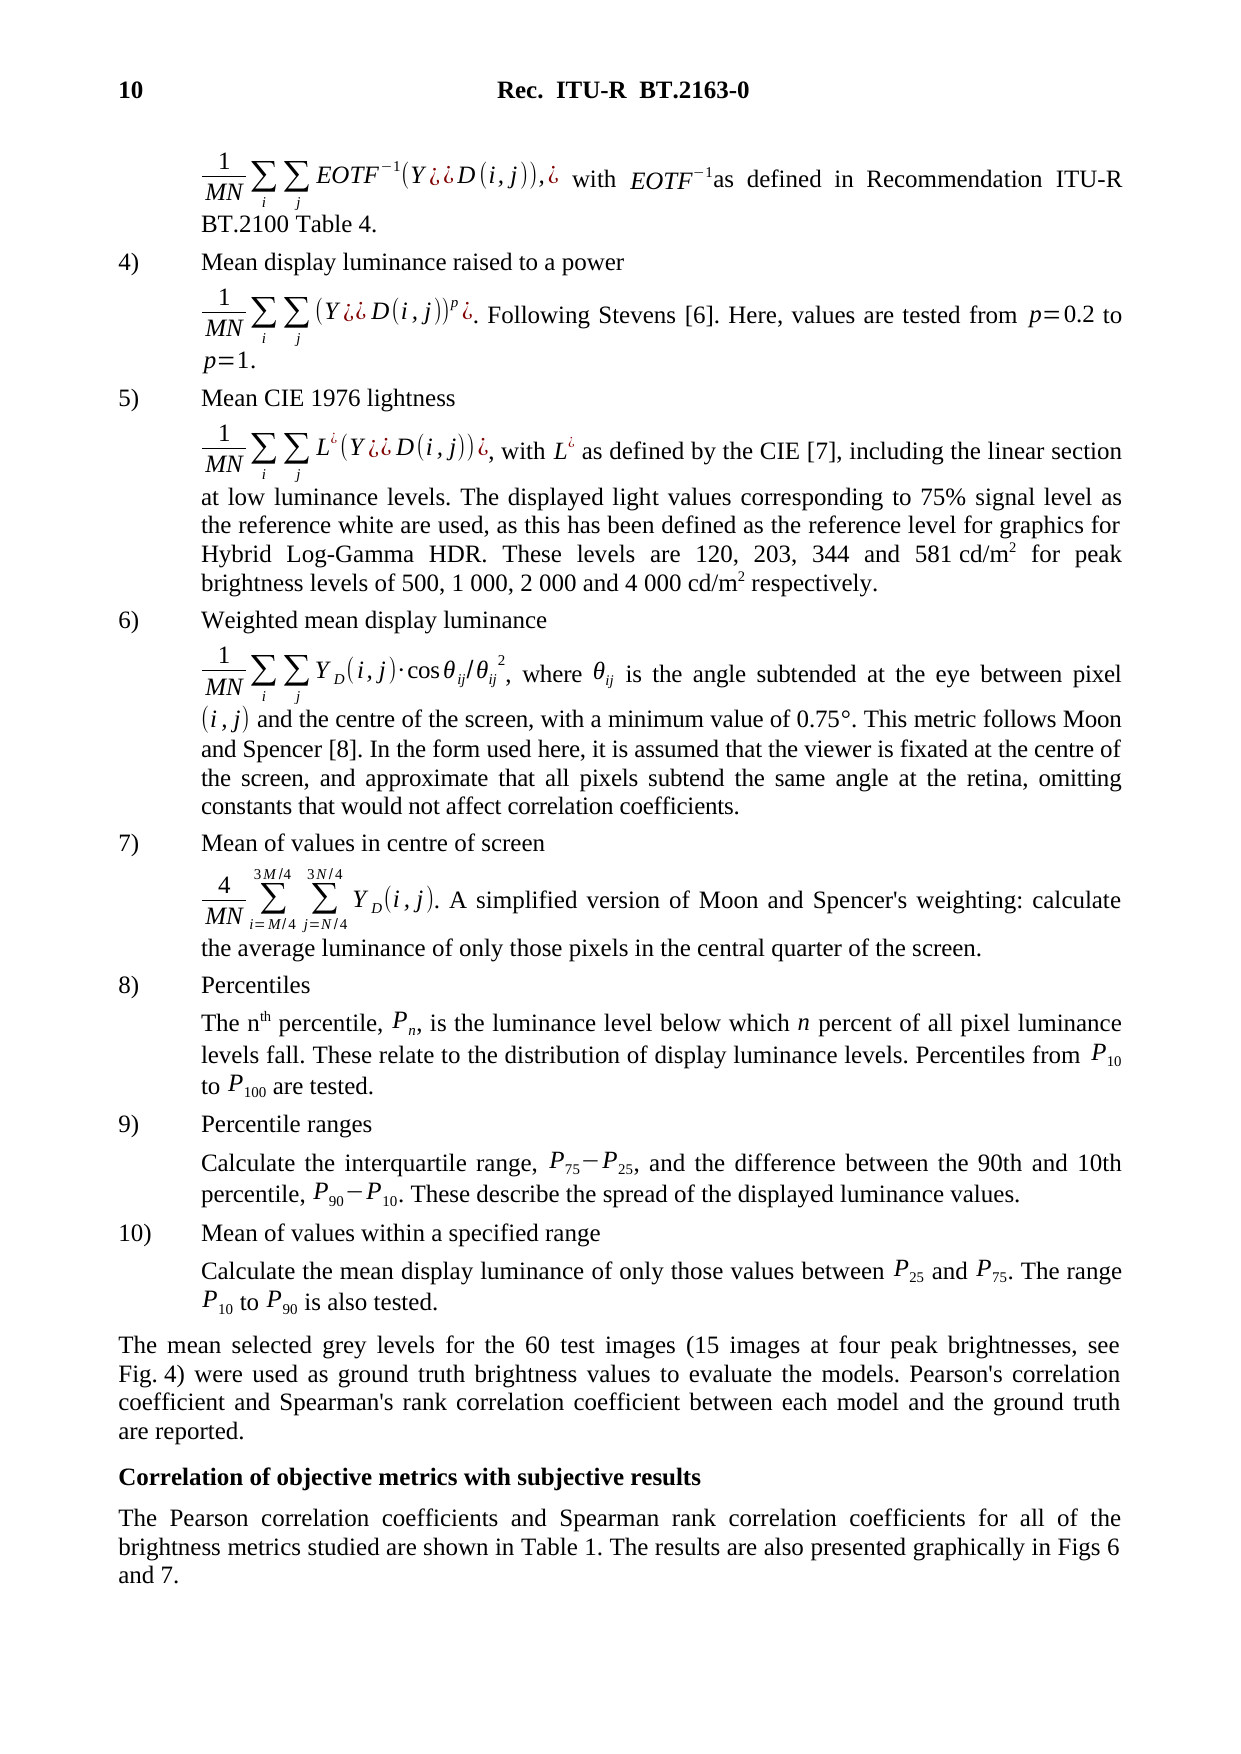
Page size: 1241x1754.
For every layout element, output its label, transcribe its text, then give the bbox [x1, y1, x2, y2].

text Calculate the interquartile range, , and the difference between the 90th and 10th percentile, . These describe the spread of the displayed luminance values. [118, 1147, 1122, 1209]
text The nth percentile, , is the luminance level below which percent of all pixel luminance levels fall. These relate to the distribution of display luminance levels. Percentiles from to are tested. [118, 1007, 1122, 1101]
text with as defined in Recommendation ITU-R BT.2100 Table 4. [118, 148, 1122, 238]
subtitle Correlation of objective metrics with subjective results [118, 1462, 1122, 1490]
text 5) Mean CIE 1976 lightness [118, 383, 1122, 411]
text The mean selected grey levels for the 60 test images (15 images at four peak brightnesses, see Fig. 4) were used as ground truth brightness values to evaluate the models. Pearson's correlation coefficient and Spearman's rank correlation coefficient between each model and the ground truth are reported. [118, 1330, 1122, 1445]
text 4) Mean display luminance raised to a power [118, 247, 1122, 275]
text The Pearson correlation coefficients and Spearman rank correlation coefficients for all of the brightness metrics studied are shown in Table 1. The results are also presented graphically in Figs 6 and 7. [118, 1503, 1122, 1589]
text 9) Percentile ranges [118, 1109, 1122, 1138]
text 6) Weighted mean display luminance [118, 605, 1122, 634]
text . A simplified version of Moon and Spencer's weighting: calculate the average luminance of only those pixels in the central quarter of the screen. [118, 866, 1122, 962]
text 8) Percentiles [118, 970, 1122, 999]
text 7) Mean of values in centre of screen [118, 828, 1122, 857]
text , with as defined by the CIE [7], including the linear section at low luminance levels. The displayed light values corresponding to 75% signal level as the reference white are used, as this has been defined as the reference level for graphics for Hybrid Log-Gamma HDR. These levels are 120, 203, 344 and 581 cd/m2 for peak brightness levels of 500, 1 000, 2 000 and 4 000 cd/m2 respectively. [118, 420, 1122, 597]
text Calculate the mean display luminance of only those values between and . The range to is also tested. [118, 1255, 1122, 1317]
text . Following Stevens [6]. Here, values are tested from to . [118, 284, 1122, 374]
text 10) Mean of values within a specified range [118, 1218, 1122, 1246]
text , where is the angle subtended at the eye between pixel and the centre of the screen, with a minimum value of 0.75. This metric follows Moon and Spencer [8]. In the form used here, it is assumed that the viewer is fixated at the centre of the screen, and approximate that all pixels subtend the same angle at the retina, omitting constants that would not affect correlation coefficients. [118, 642, 1122, 820]
